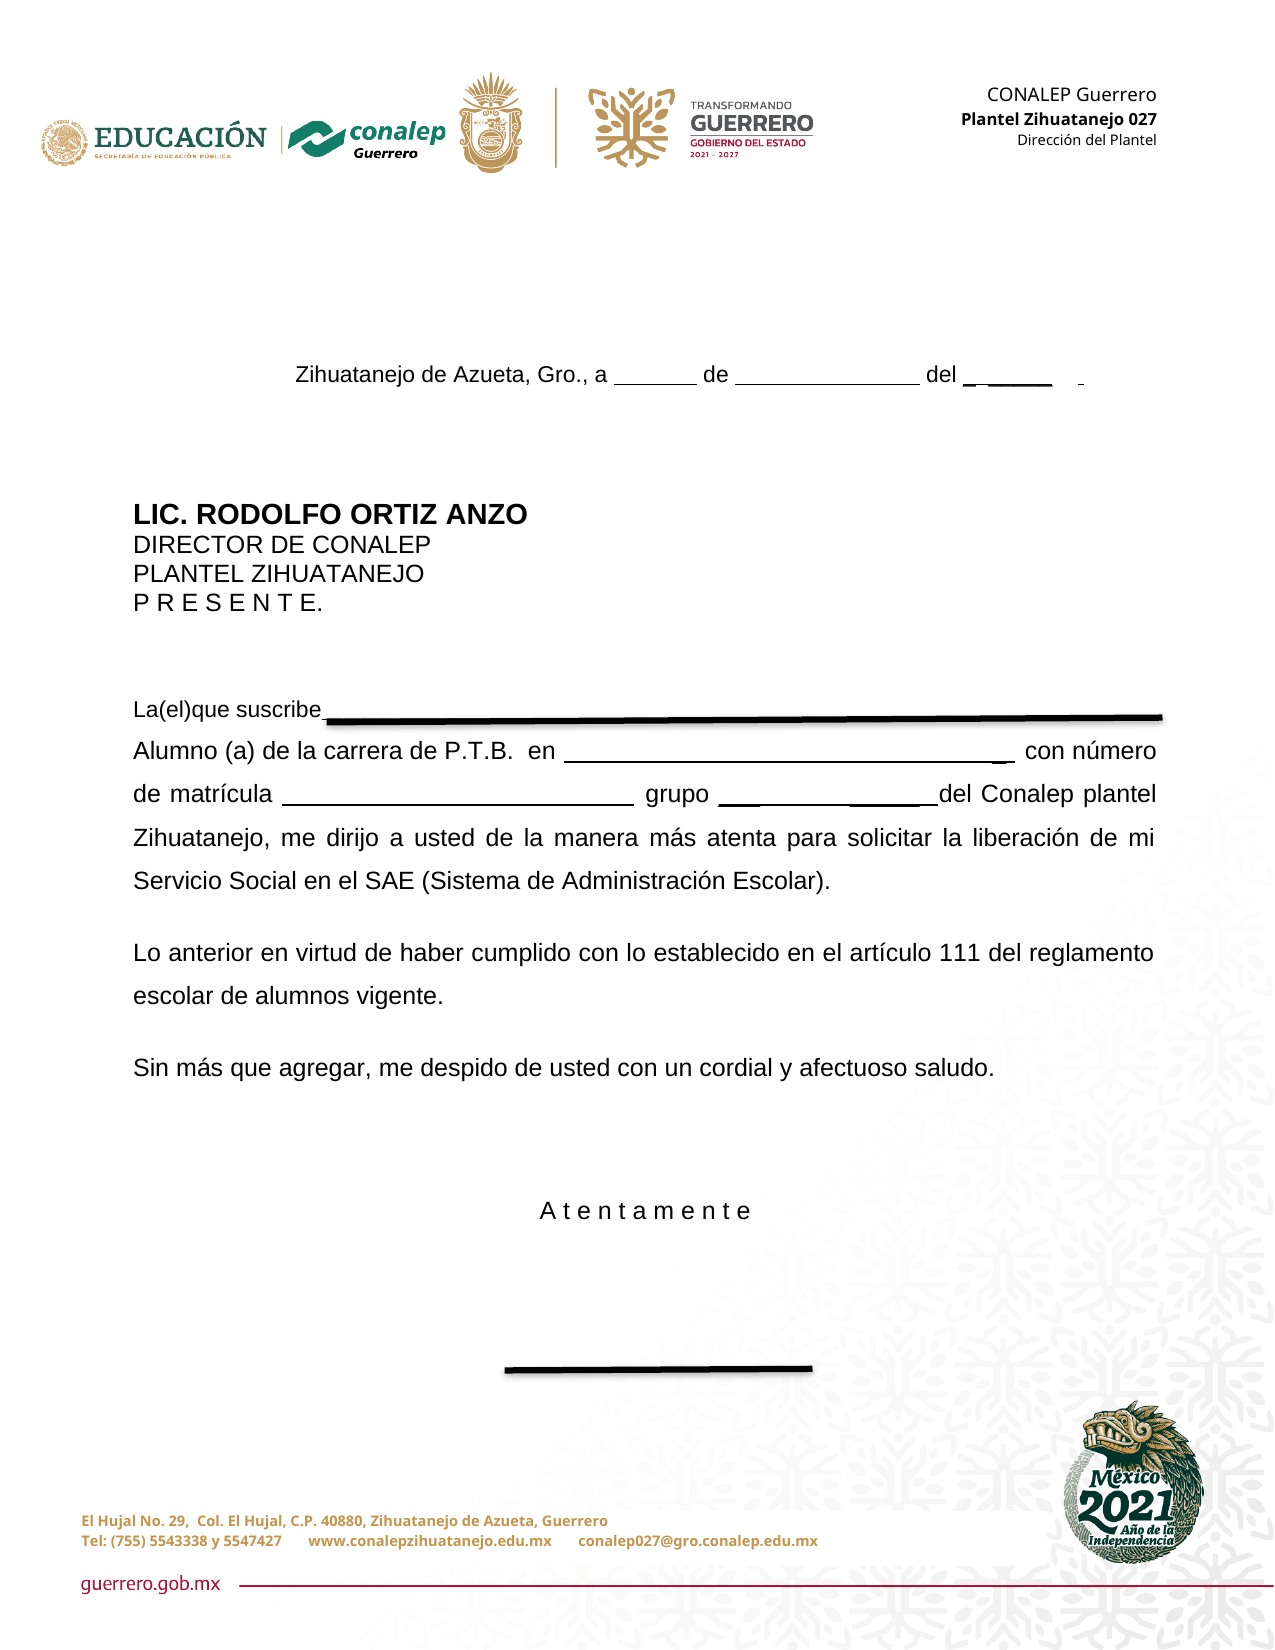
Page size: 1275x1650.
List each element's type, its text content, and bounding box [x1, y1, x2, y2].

text P R E S E N T E. [133, 588, 1157, 616]
text Sin más que agregar, me despido de usted con un cordial y afectuoso saludo. [133, 1052, 1157, 1081]
text Alumno (a) de la carrera de P.T.B. en _ con número de matrícula grupo ___ _____ del Conalep plantel Zihuatanejo, me dirijo a usted de la manera más atenta para solicitar la liberación de mi Servicio Social en el SAE (Sistema de Administración Escolar). [133, 736, 1157, 894]
text Zihuatanejo de Azueta, Gro., a de del _ _____ [221, 361, 1157, 388]
text DIRECTOR DE CONALEP [133, 530, 1157, 559]
picture [0, 0, 1274, 1650]
text Lo anterior en virtud de haber cumplido con lo establecido en el artículo 111 del reglamento escolar de alumnos vigente. [133, 937, 1157, 1009]
text PLANTEL ZIHUATANEJO [133, 559, 1157, 588]
text A t e n t a m e n t e [133, 1196, 1157, 1225]
text La(el)que suscribe ________________________________ [133, 696, 1157, 723]
text LIC. RODOLFO ORTIZ ANZO [133, 497, 1157, 530]
